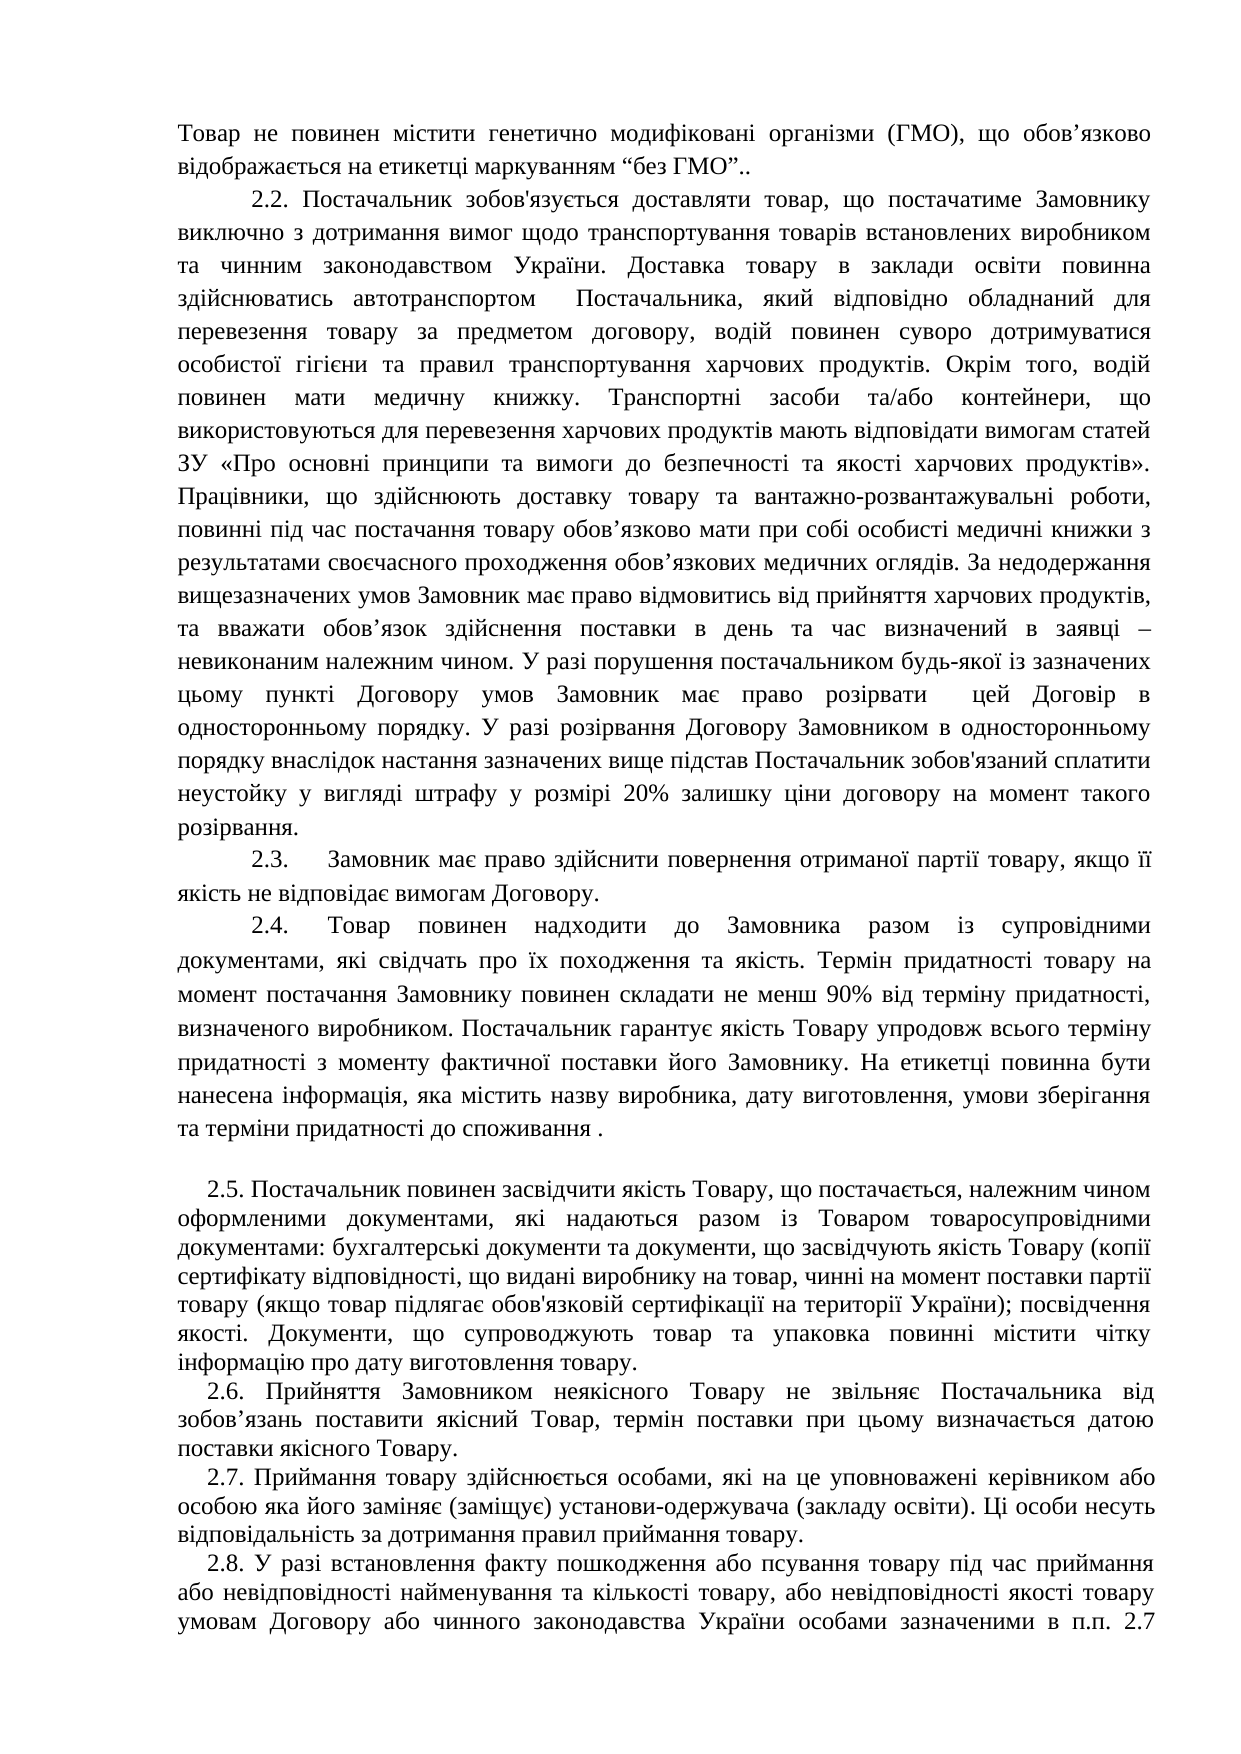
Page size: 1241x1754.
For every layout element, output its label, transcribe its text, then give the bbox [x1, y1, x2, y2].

text 2.5. Постачальник повинен засвідчити якість Товару, що постачається, належним чином оформленими документами, які надаються разом із Товаром товаросупровідними документами: бухгалтерські документи та документи, що засвідчують якість Товару (копії сертифікату відповідності, що видані виробнику на товар, чинні на момент поставки партії товару (якщо товар підлягає обов'язковій сертифікації на території України); посвідчення якості. Документи, що супроводжують товар та упаковка повинні містити чітку інформацію про дату виготовлення товару. [177, 1174, 1152, 1376]
text 2.7. Приймання товару здійснюється особами, які на це уповноважені керівником або особою яка його заміняє (заміщує) установи-одержувача (закладу освіти). Ці особи несуть відповідальність за дотримання правил приймання товару. [177, 1462, 1155, 1548]
text 2.3. Замовник має право здійснити повернення отриманої партії товару, якщо її якість не відповідає вимогам Договору. [177, 844, 1152, 906]
text 2.4. Товар повинен надходити до Замовника разом із супровідними документами, які свідчать про їх походження та якість. Термін придатності товару на момент постачання Замовнику повинен складати не менш 90% від терміну придатності, визначеного виробником. Постачальник гарантує якість Товару упродовж всього терміну придатності з моменту фактичної поставки його Замовнику. На етикетці повинна бути нанесена інформація, яка містить назву виробника, дату виготовлення, умови зберігання та терміни придатності до споживання . [177, 911, 1152, 1141]
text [177, 118, 1152, 180]
text 2.6. Прийняття Замовником неякісного Товару не звільняє Постачальника від зобов’язань поставити якісний Товар, термін поставки при цьому визначається датою поставки якісного Товару. [177, 1376, 1155, 1462]
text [177, 1548, 1155, 1634]
text 2.2. Постачальник зобов'язується доставляти товар, що постачатиме Замовнику виключно з дотримання вимог щодо транспортування товарів встановлених виробником та чинним законодавством України. Доставка товару в заклади освіти повинна здійснюватись автотранспортом Постачальника, який відповідно обладнаний для перевезення товару за предметом договору, водій повинен суворо дотримуватися особистої гігієни та правил транспортування харчових продуктів. Окрім того, водій повинен мати медичну книжку. Транспортні засоби та/або контейнери, що використовуються для перевезення харчових продуктів мають відповідати вимогам статей ЗУ «Про основні принципи та вимоги до безпечності та якості харчових продуктів». Працівники, що здійснюють доставку товару та вантажно-розвантажувальні роботи, повинні під час постачання товару обов’язково мати при собі особисті медичні книжки з результатами своєчасного проходження обов’язкових медичних оглядів. За недодержання вищезазначених умов Замовник має право відмовитись від прийняття харчових продуктів, та вважати обов’язок здійснення поставки в день та час визначений в заявці – невиконаним належним чином. У разі порушення постачальником будь-якої із зазначених цьому пункті Договору умов Замовник має право розірвати цей Договір в односторонньому порядку. У разі розірвання Договору Замовником в односторонньому порядку внаслідок настання зазначених вище підстав Постачальник зобов'язаний сплатити неустойку у вигляді штрафу у розмірі 20% залишку ціни договору на момент такого розірвання. [177, 184, 1152, 840]
